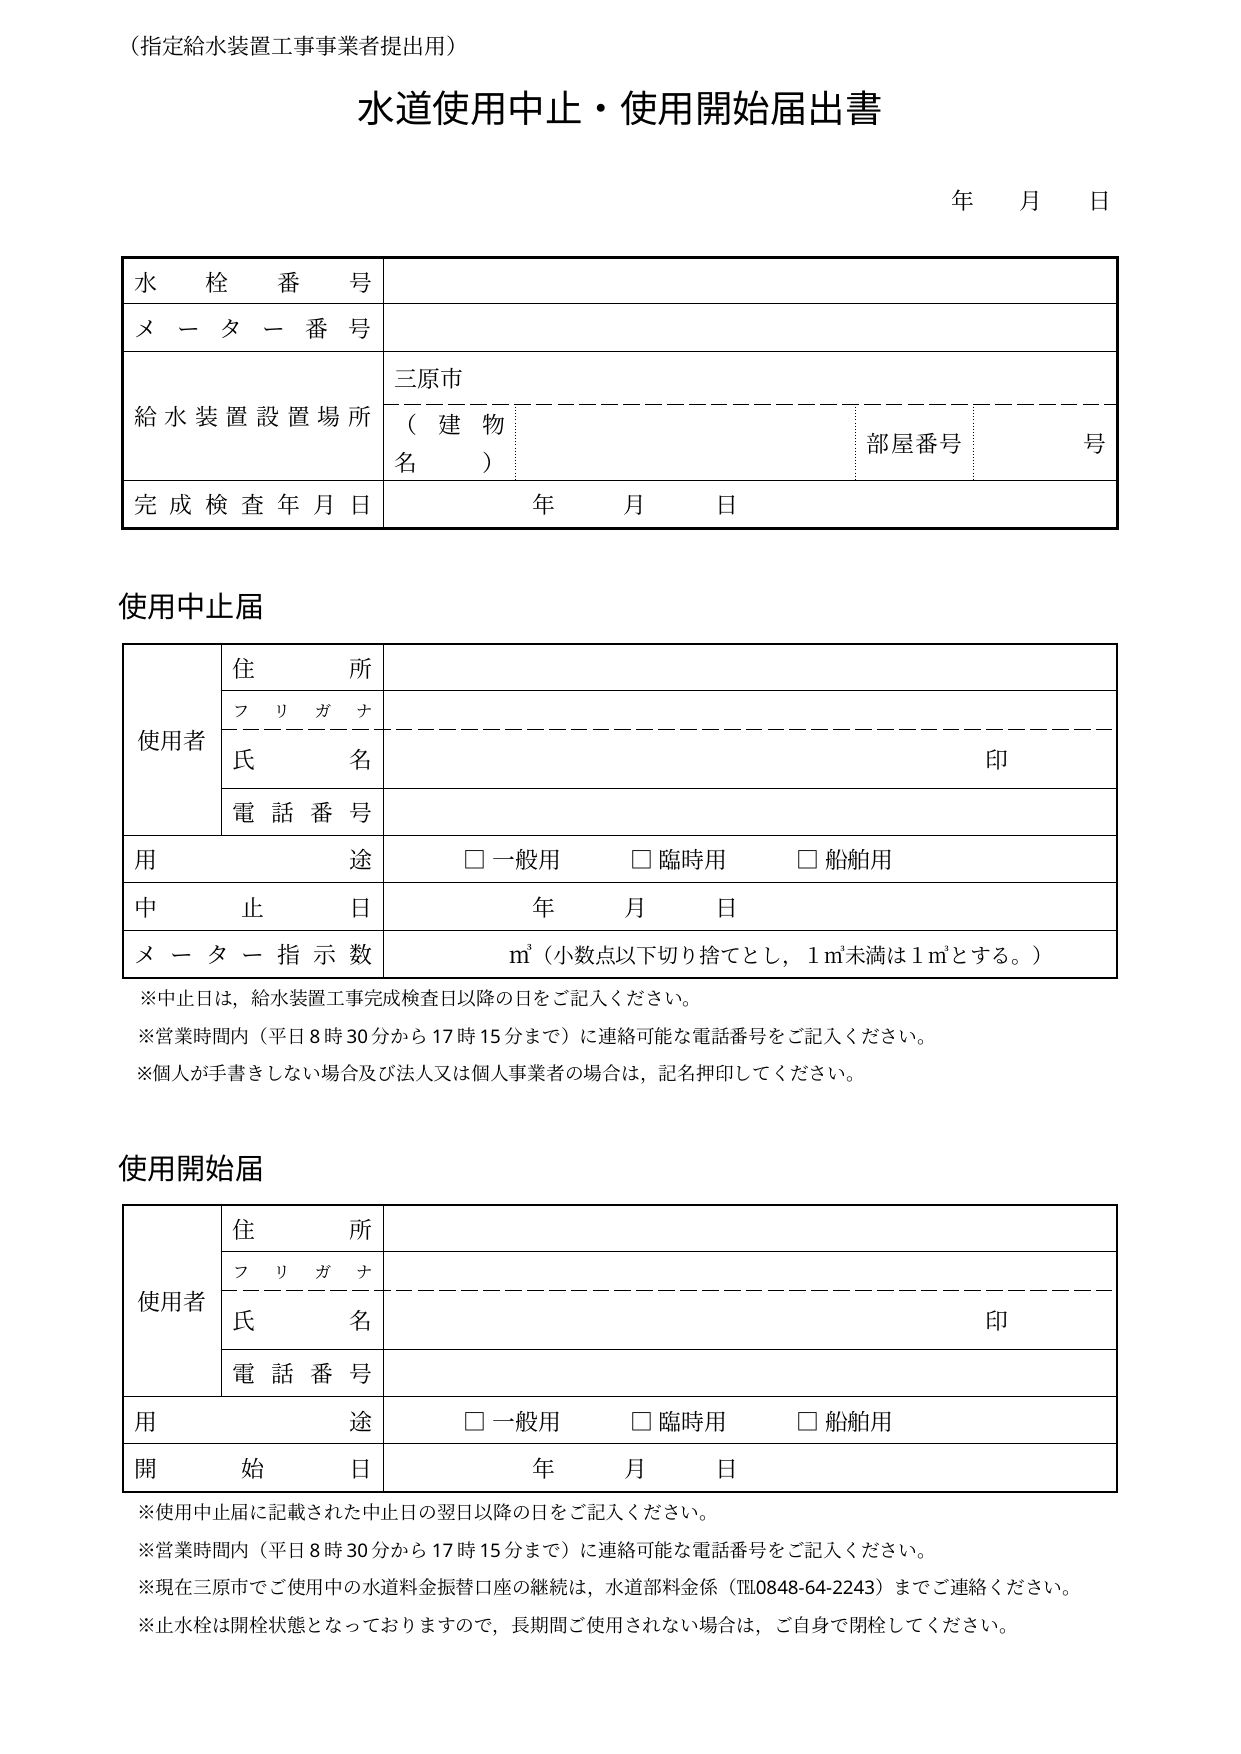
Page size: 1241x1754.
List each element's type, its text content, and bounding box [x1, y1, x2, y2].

table_cell 完成検査年月日 [124, 481, 383, 527]
table_header 使用者 [124, 1206, 221, 1396]
table_header [384, 259, 1116, 303]
text ※個人が手書きしない場合及び法人又は個人事業者の場合は，記名押印してください。 [118, 1054, 1122, 1091]
table_cell （建物名） [384, 404, 516, 480]
table_cell 電話番号 [222, 1350, 383, 1396]
table_cell ㎥（小数点以下切り捨てとし，１㎥未満は１㎥とする。） [384, 931, 1116, 977]
table_cell メーター番号 [124, 304, 383, 351]
text 使用開始届 [118, 1129, 1122, 1204]
table_cell 印 [974, 729, 1116, 788]
table_cell 印 [974, 1290, 1116, 1349]
table_cell 給水装置設置場所 [124, 352, 383, 480]
table_cell [384, 691, 1116, 728]
table_cell □ 一般用 □ 臨時用 □ 船舶用 [384, 836, 1116, 882]
table_cell [516, 404, 855, 480]
text 使用中止届 [118, 568, 1122, 643]
table_cell 氏名 [222, 729, 383, 788]
table_cell 年 月 日 [384, 481, 1116, 527]
table_header 水栓番号 [124, 259, 383, 303]
table_cell 年 月 日 [384, 883, 1116, 929]
table_cell [384, 1350, 1116, 1396]
table_cell 用途 [124, 1397, 383, 1443]
table_cell [384, 789, 1116, 835]
table_cell フリガナ [222, 1252, 383, 1290]
text ※現在三原市でご使用中の水道料金振替口座の継続は，水道部料金係（℡0848-64-2243）までご連絡ください。 [118, 1568, 1122, 1605]
text 水道使用中止・使用開始届出書 [118, 68, 1122, 143]
table_cell 開始日 [124, 1444, 383, 1491]
text ※使用中止届に記載された中止日の翌日以降の日をご記入ください。 [118, 1493, 1122, 1530]
text ※営業時間内（平日8時30分から17時15分まで）に連絡可能な電話番号をご記入ください。 [118, 1530, 1122, 1568]
table_cell 号 [974, 404, 1116, 480]
table_header 住所 [222, 645, 383, 690]
table_cell [384, 304, 1116, 351]
text ※止水栓は開栓状態となっておりますので，長期間ご使用されない場合は，ご自身で閉栓してください。 [118, 1605, 1122, 1643]
table_cell [384, 1252, 1116, 1290]
table_cell 用途 [124, 836, 383, 882]
table_cell フリガナ [222, 691, 383, 728]
table_cell 中止日 [124, 883, 383, 929]
table_header 住所 [222, 1206, 383, 1251]
table_header [384, 645, 1116, 690]
table_cell 三原市 [384, 352, 1116, 404]
table_cell 電話番号 [222, 789, 383, 835]
text ※中止日は，給水装置工事完成検査日以降の日をご記入ください。 [118, 979, 1122, 1016]
table_header [384, 1206, 1116, 1251]
table_cell [384, 729, 974, 788]
table_cell □ 一般用 □ 臨時用 □ 船舶用 [384, 1397, 1116, 1443]
table_cell 年 月 日 [384, 1444, 1116, 1491]
table_header 使用者 [124, 645, 221, 835]
table_cell 部屋番号 [855, 404, 974, 480]
text 年 月 日 [118, 181, 1111, 218]
text ※営業時間内（平日8時30分から17時15分まで）に連絡可能な電話番号をご記入ください。 [118, 1016, 1122, 1054]
table_cell メーター指示数 [124, 931, 383, 977]
table_cell 氏名 [222, 1290, 383, 1349]
table_cell [384, 1290, 974, 1349]
